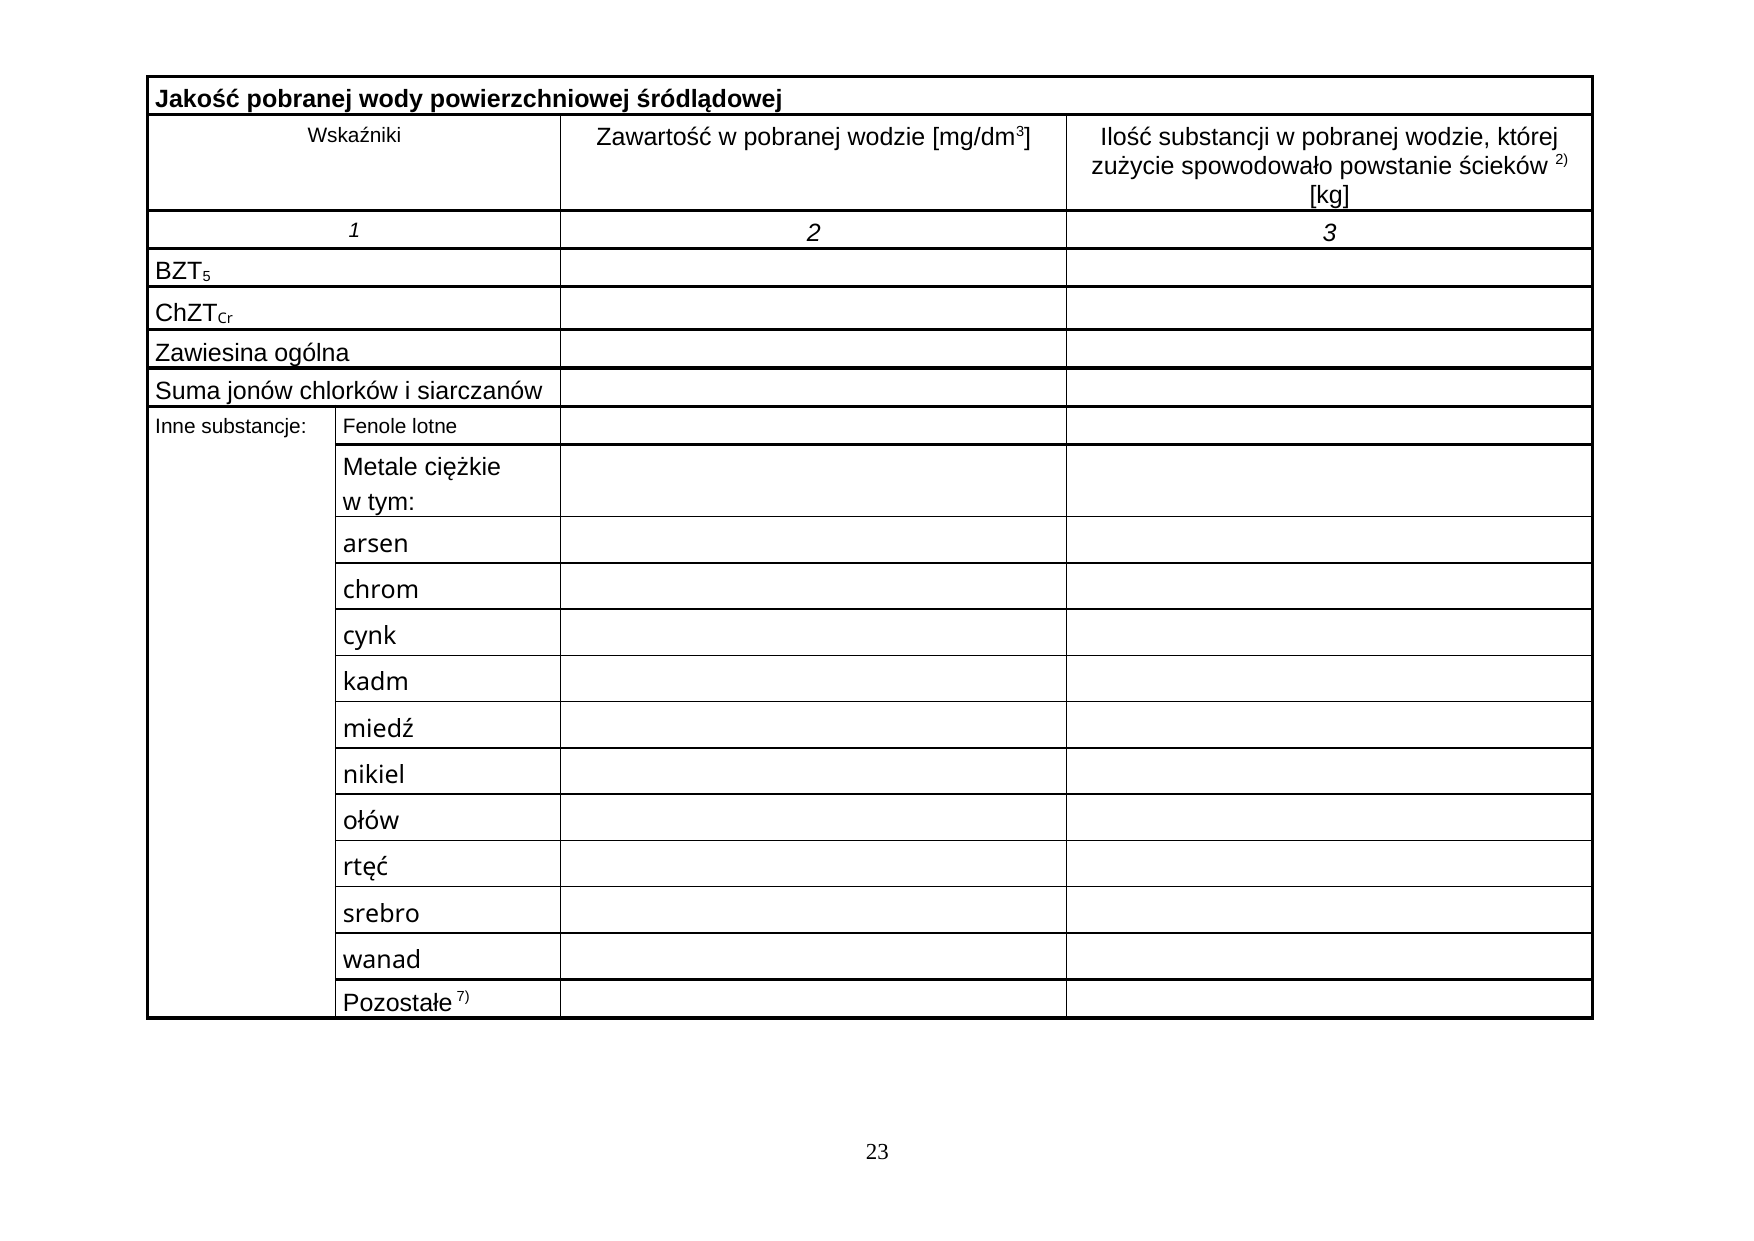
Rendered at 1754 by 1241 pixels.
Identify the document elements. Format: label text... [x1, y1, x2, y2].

table_cell wanad [336, 934, 560, 978]
table_cell 1 [149, 212, 560, 247]
table_cell [561, 795, 1066, 839]
table_cell ChZTCr [149, 288, 560, 328]
table_cell [1067, 702, 1591, 747]
table_cell [561, 331, 1066, 366]
table_cell [1067, 934, 1591, 978]
table_cell Jakość pobranej wody powierzchniowej śródlądowej [149, 78, 1591, 113]
table_cell [561, 841, 1066, 886]
table_cell [1067, 749, 1591, 793]
table_cell Wskaźniki [149, 116, 560, 209]
table_cell [1067, 564, 1591, 608]
table_cell [1067, 841, 1591, 886]
table_cell Suma jonów chlorków i siarczanów [149, 370, 560, 404]
table_cell [1067, 370, 1591, 404]
table_cell miedź [336, 702, 560, 747]
table_cell [561, 934, 1066, 978]
table_cell [1067, 331, 1591, 366]
table_cell 2 [561, 212, 1066, 247]
table_cell [561, 656, 1066, 701]
table_cell [1067, 517, 1591, 562]
table_cell [1067, 288, 1591, 328]
table_cell [1067, 887, 1591, 932]
table_cell cynk [336, 610, 560, 654]
table_cell [1067, 408, 1591, 443]
table_cell [1067, 610, 1591, 654]
table_cell [1067, 446, 1591, 516]
table_cell BZT5 [149, 250, 560, 285]
table_cell [1067, 250, 1591, 285]
table_cell [561, 517, 1066, 562]
table_cell [561, 288, 1066, 328]
table_cell Zawartość w pobranej wodzie [mg/dm3] [561, 116, 1066, 209]
table_cell 3 [1067, 212, 1591, 247]
table_cell arsen [336, 517, 560, 562]
table_cell Fenole lotne [336, 408, 560, 443]
table_cell [561, 408, 1066, 443]
table_cell [561, 702, 1066, 747]
table_cell Metale ciężkie w tym: [336, 446, 560, 516]
table_cell [561, 981, 1066, 1016]
table_cell [1067, 795, 1591, 839]
table_cell Ilość substancji w pobranej wodzie, której zużycie spowodowało powstanie ścieków 2) [kg] [1067, 116, 1591, 209]
table_cell rtęć [336, 841, 560, 886]
table_cell [561, 564, 1066, 608]
table_cell [561, 610, 1066, 654]
table_cell [1067, 981, 1591, 1016]
table_cell [1067, 656, 1591, 701]
table_cell [561, 749, 1066, 793]
table_cell srebro [336, 887, 560, 932]
table_cell nikiel [336, 749, 560, 793]
table_cell [561, 887, 1066, 932]
table_cell Pozostałe 7) [336, 981, 560, 1016]
table_cell Inne substancje: [149, 408, 335, 1016]
table_cell Zawiesina ogólna [149, 331, 560, 366]
table_cell [561, 446, 1066, 516]
table_cell [561, 250, 1066, 285]
table_cell [561, 370, 1066, 404]
table_cell kadm [336, 656, 560, 701]
table_cell chrom [336, 564, 560, 608]
table_cell ołów [336, 795, 560, 839]
